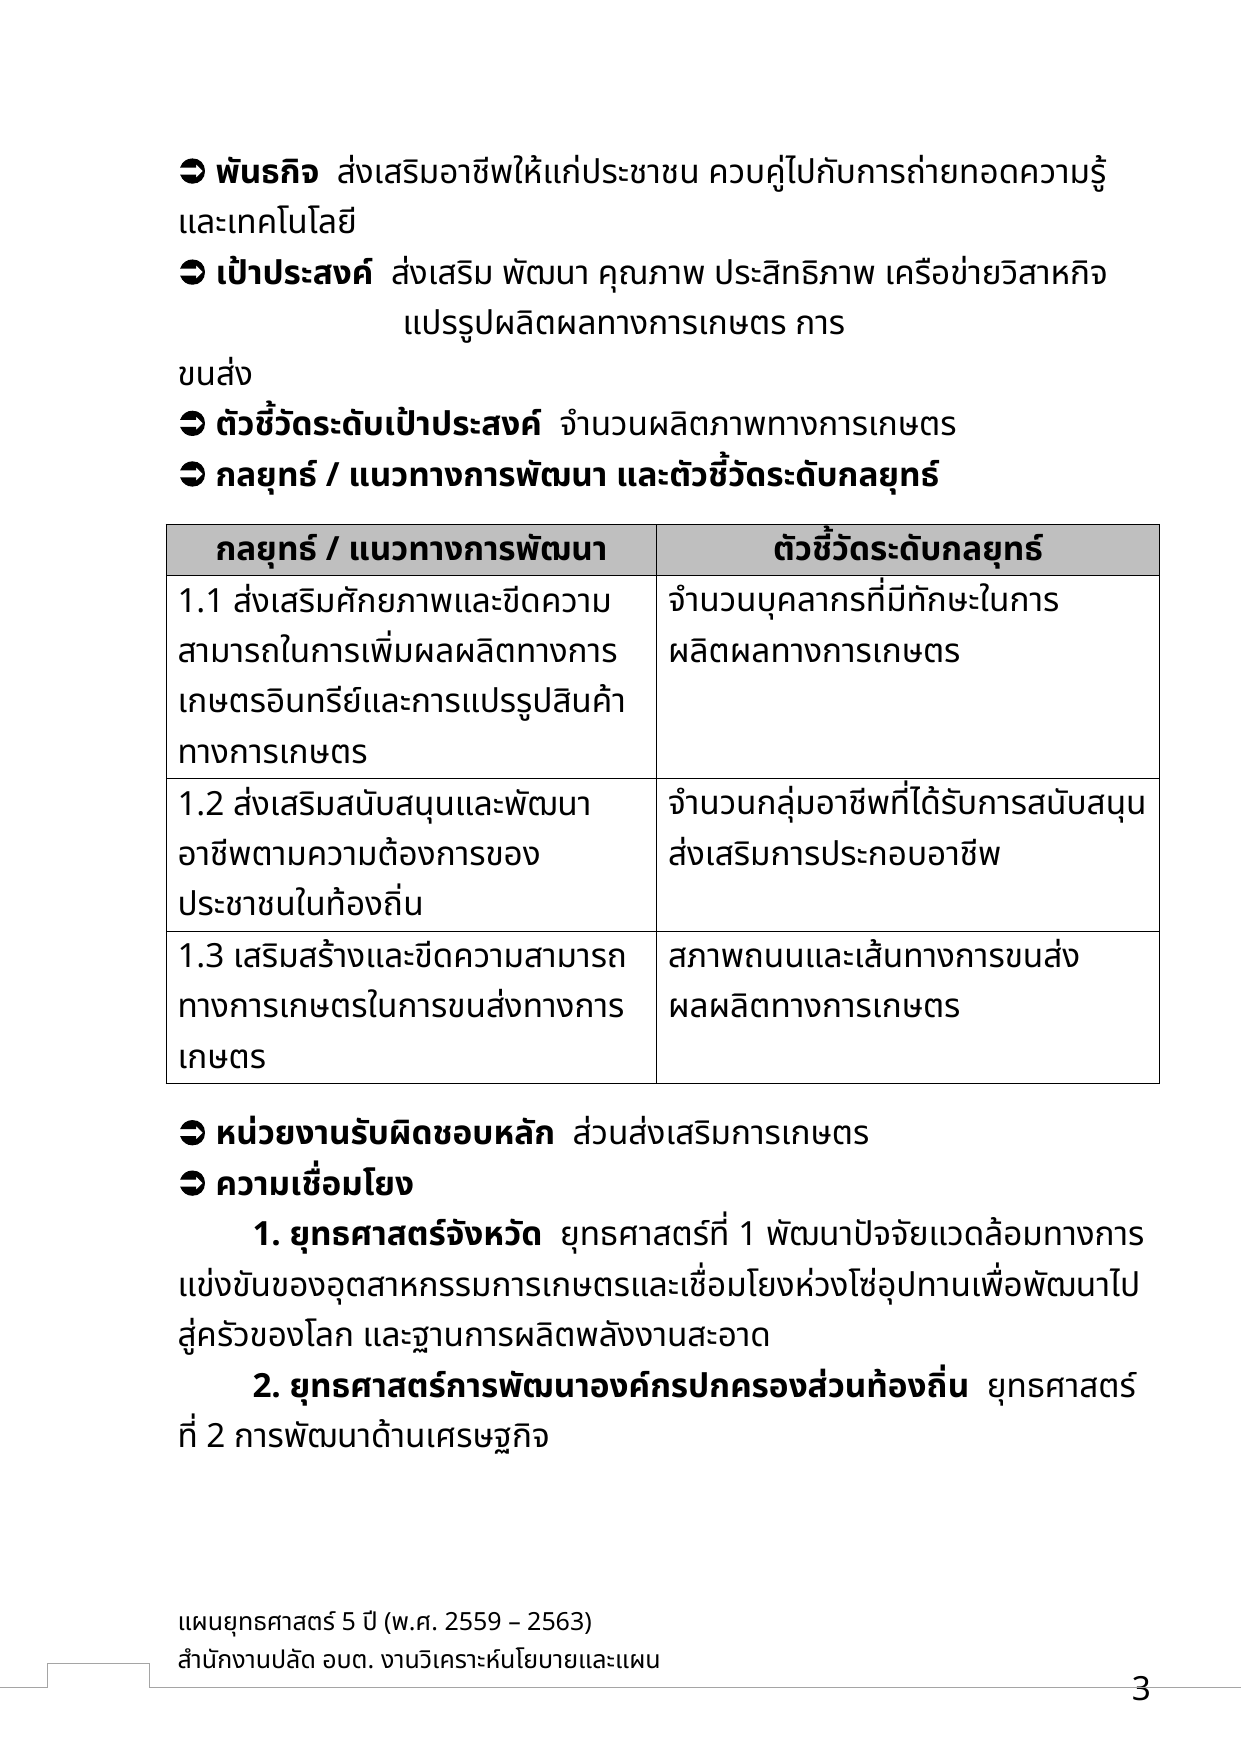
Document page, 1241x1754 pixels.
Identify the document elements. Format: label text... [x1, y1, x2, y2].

table_cell 1.2 ส่งเสริมสนับสนุนและพัฒนาอาชีพตามความต้องการของประชาชนในท้องถิ่น [167, 779, 656, 931]
table_cell 1.1 ส่งเสริมศักยภาพและขีดความสามารถในการเพิ่มผลผลิตทางการเกษตรอินทรีย์และการแปรรูปสินค้าทางการเกษตร [167, 576, 656, 778]
text ขนส่ง [177, 349, 1152, 400]
table_cell สภาพถนนและเส้นทางการขนส่งผลผลิตทางการเกษตร [657, 932, 1159, 1083]
text กลยุทธ์ / แนวทางการพัฒนา และตัวชี้วัดระดับกลยุทธ์ [177, 450, 1152, 501]
table_cell จำนวนบุคลากรที่มีทักษะในการผลิตผลทางการเกษตร [657, 576, 1159, 778]
text 1. ยุทธศาสตร์จังหวัด ยุทธศาสตร์ที่ 1 พัฒนาปัจจัยแวดล้อมทางการแข่งขันของอุตสาหกรรมการเกษตรและเชื่อมโยงห่วงโซ่อุปทานเพื่อพัฒนาไปสู่ครัวของโลก และฐานการผลิตพลังงานสะอาด [177, 1210, 1152, 1362]
table_cell จำนวนกลุ่มอาชีพที่ได้รับการสนับสนุนส่งเสริมการประกอบอาชีพ [657, 779, 1159, 931]
text เป้าประสงค์ ส่งเสริม พัฒนา คุณภาพ ประสิทธิภาพ เครือข่ายวิสาหกิจ แปรรูปผลิตผลทางการเกษตร การ [177, 249, 1152, 349]
text ตัวชี้วัดระดับเป้าประสงค์ จำนวนผลิตภาพทางการเกษตร [177, 400, 1152, 450]
table_cell 1.3 เสริมสร้างและขีดความสามารถทางการเกษตรในการขนส่งทางการเกษตร [167, 932, 656, 1083]
text หน่วยงานรับผิดชอบหลัก ส่วนส่งเสริมการเกษตร [177, 1109, 1152, 1160]
table_header ตัวชี้วัดระดับกลยุทธ์ [657, 525, 1159, 575]
text พันธกิจ ส่งเสริมอาชีพให้แก่ประชาชน ควบคู่ไปกับการถ่ายทอดความรู้และเทคโนโลยี [177, 148, 1152, 249]
table_header กลยุทธ์ / แนวทางการพัฒนา [167, 525, 656, 575]
text ความเชื่อมโยง [177, 1160, 1152, 1210]
text 2. ยุทธศาสตร์การพัฒนาองค์กรปกครองส่วนท้องถิ่น ยุทธศาสตร์ที่ 2 การพัฒนาด้านเศรษฐกิจ [177, 1362, 1152, 1463]
